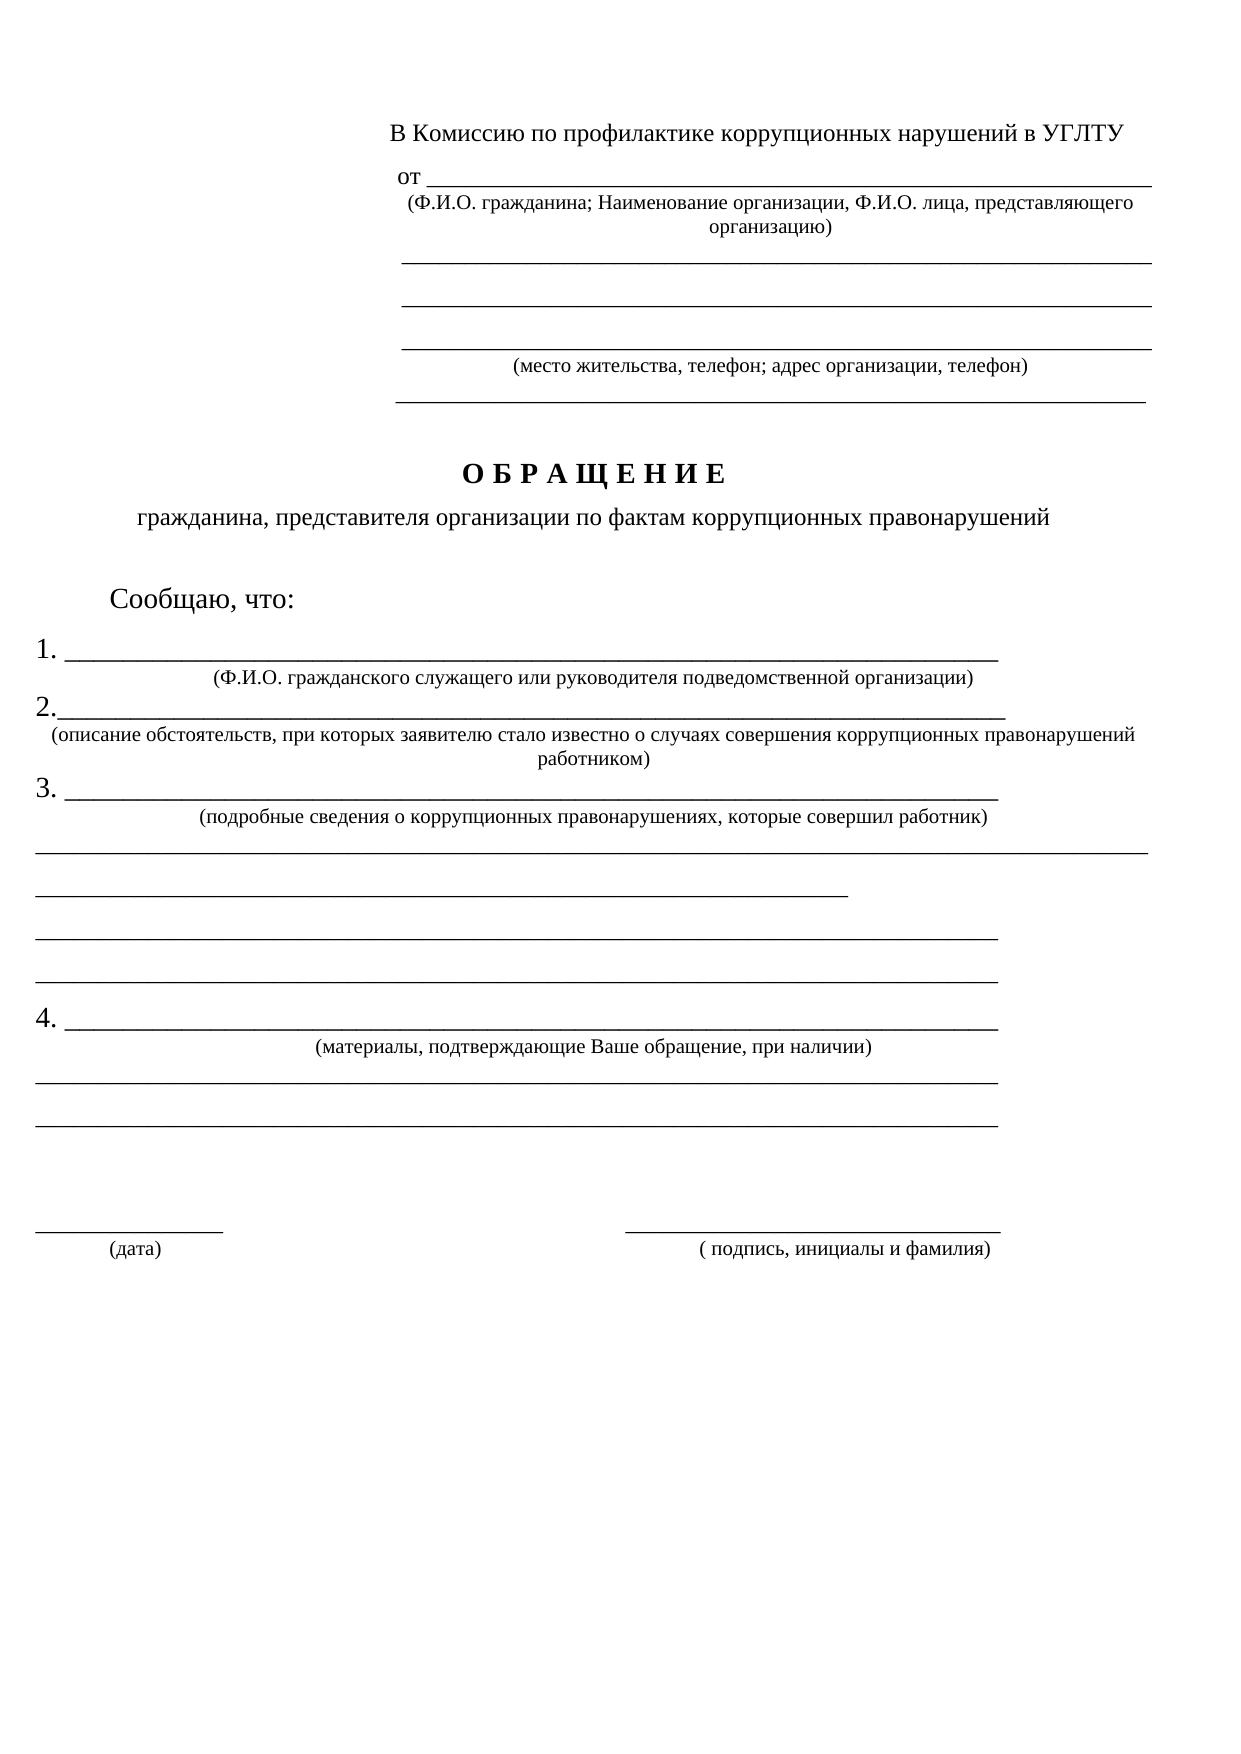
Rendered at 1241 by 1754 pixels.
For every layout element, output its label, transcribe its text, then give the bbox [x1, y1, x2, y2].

text _____________________________________________________________________________ [35, 957, 1152, 986]
text _____________________________________________________________________________ [35, 1101, 1152, 1130]
text 3. ________________________________________________________________ [35, 770, 1152, 804]
text (материалы, подтверждающие Ваше обращение, при наличии) [35, 1034, 1152, 1058]
text (место жительства, телефон; адрес организации, телефон) [389, 353, 1152, 377]
text __________________________________________________________________________________________________________________________________________________________ [35, 828, 1152, 900]
text (дата) ( подпись, инициалы и фамилия) [35, 1236, 1152, 1259]
text ОБРАЩЕНИЕ [35, 456, 1152, 489]
text 4. ________________________________________________________________ [35, 1000, 1152, 1034]
text гражданина, представителя организации по фактам коррупционных правонарушений [35, 502, 1152, 531]
text _____________________________________________________________________________ [35, 914, 1152, 943]
text (Ф.И.О. гражданского служащего или руководителя подведомственной организации) [35, 664, 1152, 689]
text 1. ________________________________________________________________ [35, 631, 1152, 664]
text В Комиссию по профилактике коррупционных нарушений в УГЛТУ [389, 118, 1152, 147]
text _____________________________________________________________________________ [35, 1058, 1152, 1087]
text ________________________________________________________________________________________________________________________ [389, 238, 1152, 310]
text ____________________________________________________________ [389, 377, 1152, 406]
text 2._________________________________________________________________ [35, 689, 1152, 722]
text (описание обстоятельств, при которых заявителю стало известно о случаях совершения коррупционных правонарушений работником) [35, 722, 1152, 770]
text _______________ ______________________________ [35, 1207, 1152, 1236]
text ____________________________________________________________ [389, 324, 1152, 353]
text (подробные сведения о коррупционных правонарушениях, которые совершил работник) [35, 804, 1152, 828]
text (Ф.И.О. гражданина; Наименование организации, Ф.И.О. лица, представляющего организацию) [389, 190, 1152, 238]
text от __________________________________________________________ [389, 161, 1152, 190]
text Сообщаю, что: [35, 581, 1152, 614]
